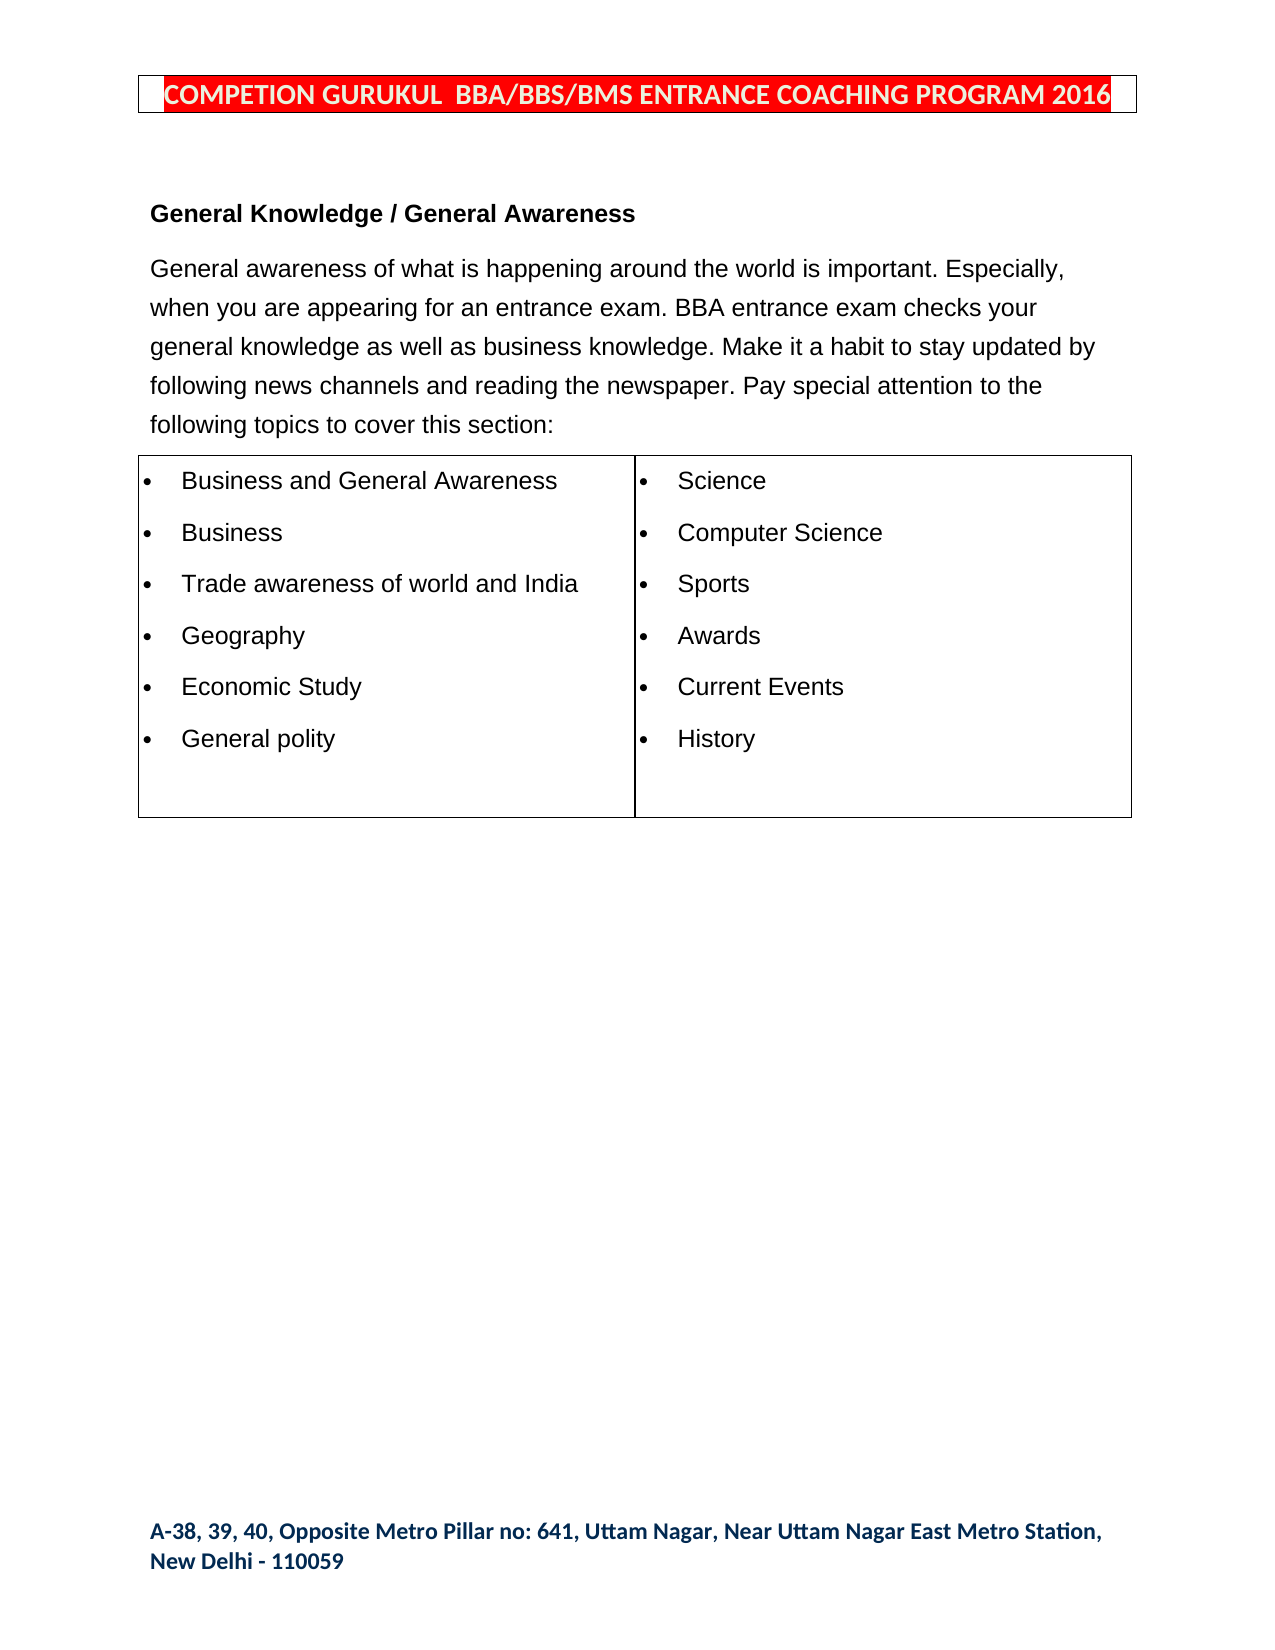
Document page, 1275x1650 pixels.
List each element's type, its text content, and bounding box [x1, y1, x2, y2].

text General awareness of what is happening around the world is important. Especially, when you are appearing for an entrance exam. BBA entrance exam checks your general knowledge as well as business knowledge. Make it a habit to stay updated by following news channels and reading the newspaper. Pay special attention to the following topics to cover this section: [150, 244, 1125, 439]
table_header Business and General Awareness Business Trade awareness of world and India Geography Economic Study General polity [139, 456, 634, 817]
text General Knowledge / General Awareness [150, 150, 1125, 228]
table_header Science Computer Science Sports Awards Current Events History [636, 456, 1131, 817]
